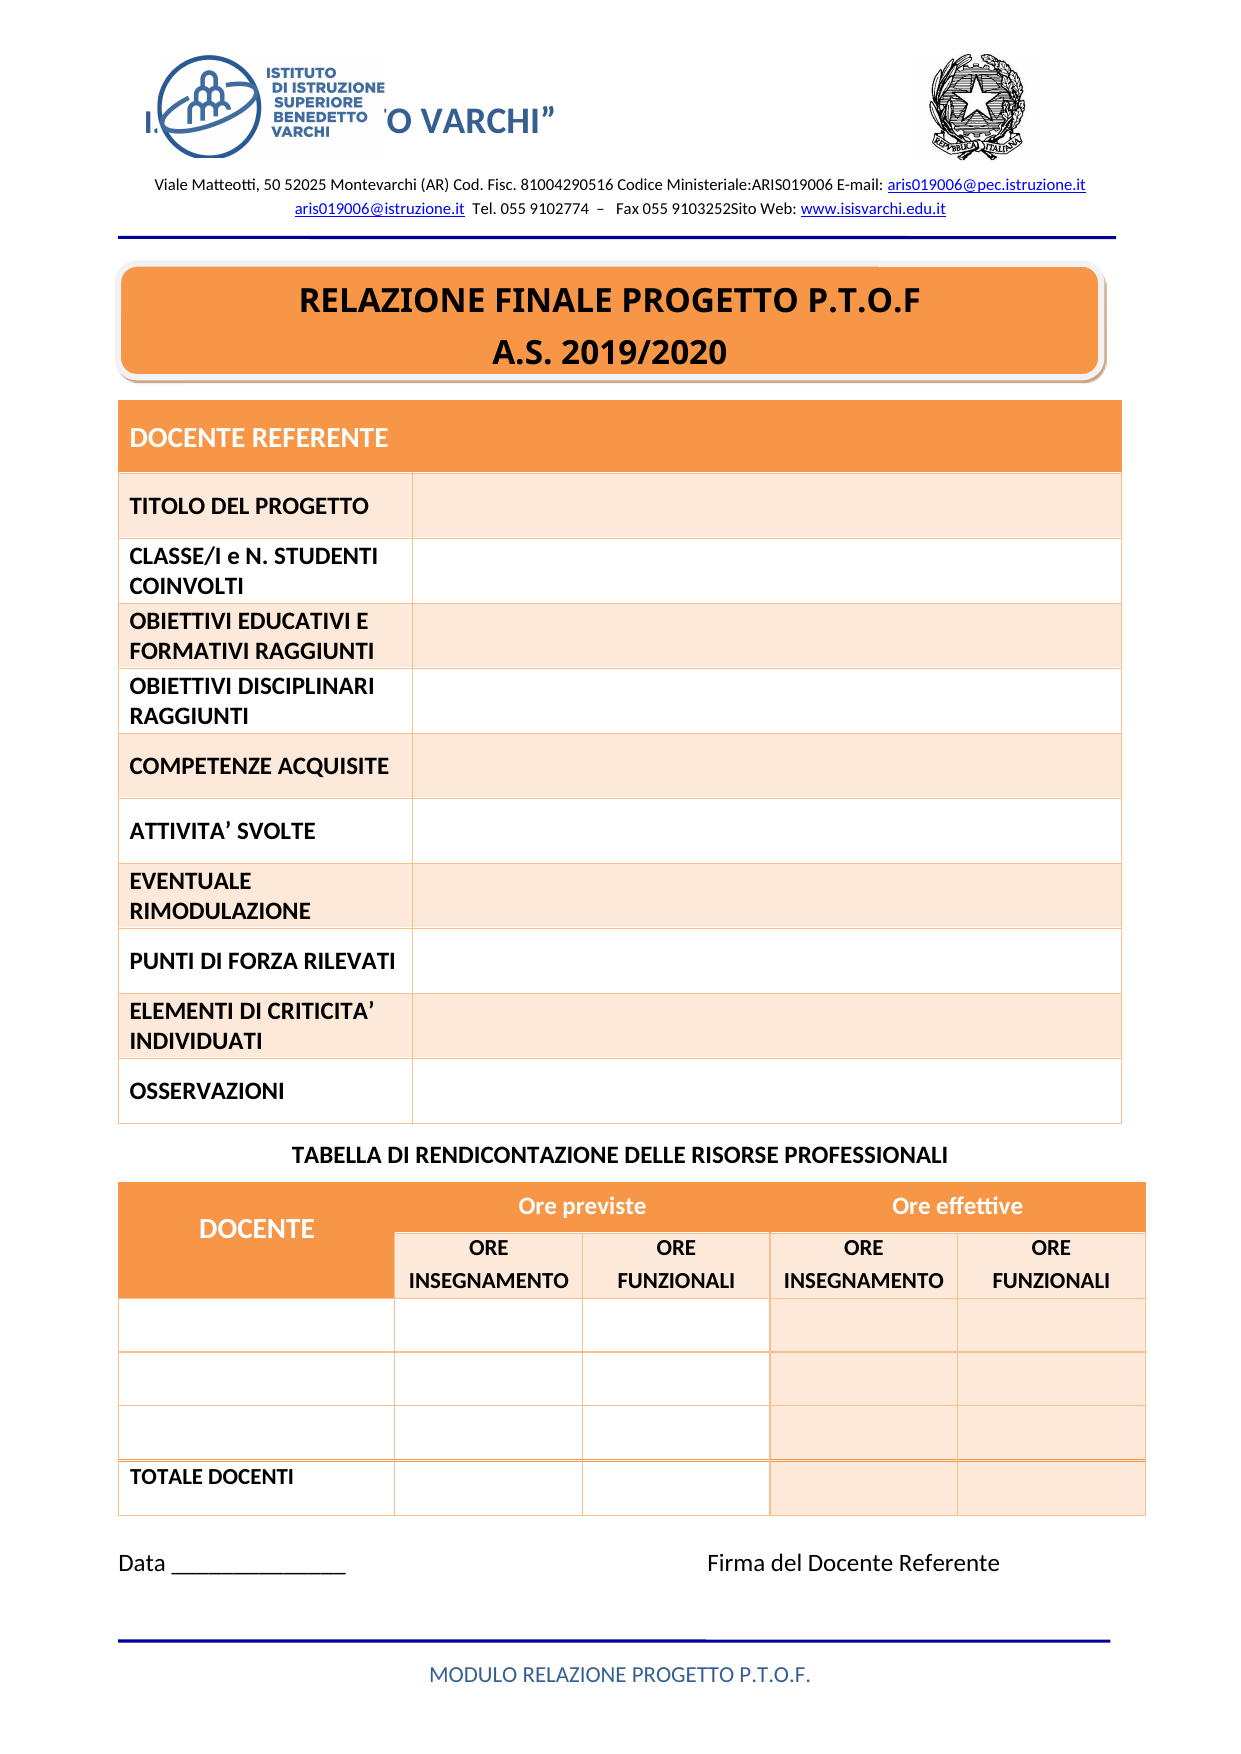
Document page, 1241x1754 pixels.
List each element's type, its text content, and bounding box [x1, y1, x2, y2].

table_header DOCENTE [119, 1183, 394, 1298]
table_cell [771, 1462, 957, 1515]
table_cell [958, 1353, 1145, 1405]
table_header [413, 401, 1121, 472]
table_cell [413, 1059, 1121, 1122]
table_cell ELEMENTI DI CRITICITA’ INDIVIDUATI [119, 994, 412, 1057]
table_cell [413, 539, 1121, 602]
table_cell [583, 1406, 769, 1459]
text Data ______________ Firma del Docente Referente [118, 1547, 1122, 1577]
table_cell [413, 994, 1121, 1057]
table_cell [583, 1353, 769, 1405]
table_cell ORE INSEGNAMENTO [395, 1234, 582, 1298]
table_cell [413, 799, 1121, 862]
table_cell [413, 929, 1121, 992]
table_cell TITOLO DEL PROGETTO [119, 474, 412, 537]
table_cell ORE INSEGNAMENTO [771, 1234, 957, 1298]
table_cell [583, 1299, 769, 1351]
table_cell [771, 1353, 957, 1405]
table_header Ore effettive [771, 1183, 1145, 1232]
table_cell [395, 1299, 582, 1351]
picture [914, 54, 1041, 161]
table_cell [583, 1462, 769, 1515]
table_cell [413, 474, 1121, 537]
table_header Ore previste [395, 1183, 769, 1232]
table_cell [413, 734, 1121, 797]
table_cell [119, 1299, 394, 1351]
table_cell OBIETTIVI DISCIPLINARI RAGGIUNTI [119, 669, 412, 732]
table_cell [119, 1353, 394, 1405]
table_cell [119, 1406, 394, 1459]
table_cell [413, 864, 1121, 927]
table_cell [958, 1299, 1145, 1351]
table_cell EVENTUALE RIMODULAZIONE [119, 864, 412, 927]
table_cell [395, 1406, 582, 1459]
table_cell [395, 1462, 582, 1515]
table_cell [958, 1406, 1145, 1459]
table_cell [771, 1299, 957, 1351]
table_cell OBIETTIVI EDUCATIVI E FORMATIVI RAGGIUNTI [119, 604, 412, 667]
table_cell CLASSE/I e N. STUDENTI COINVOLTI [119, 539, 412, 602]
table_cell [413, 669, 1121, 732]
table_cell TOTALE DOCENTI [119, 1462, 394, 1515]
table_cell ORE FUNZIONALI [958, 1234, 1145, 1298]
table_cell [395, 1353, 582, 1405]
table_cell ORE FUNZIONALI [583, 1234, 769, 1298]
table_cell PUNTI DI FORZA RILEVATI [119, 929, 412, 992]
table_header DOCENTE REFERENTE [119, 401, 412, 472]
text TABELLA DI RENDICONTAZIONE DELLE RISORSE PROFESSIONALI [118, 1139, 1122, 1169]
table_cell [413, 604, 1121, 667]
table_cell ATTIVITA’ SVOLTE [119, 799, 412, 862]
table_cell [771, 1406, 957, 1459]
table_cell [958, 1462, 1145, 1515]
table_cell COMPETENZE ACQUISITE [119, 734, 412, 797]
table_cell OSSERVAZIONI [119, 1059, 412, 1122]
